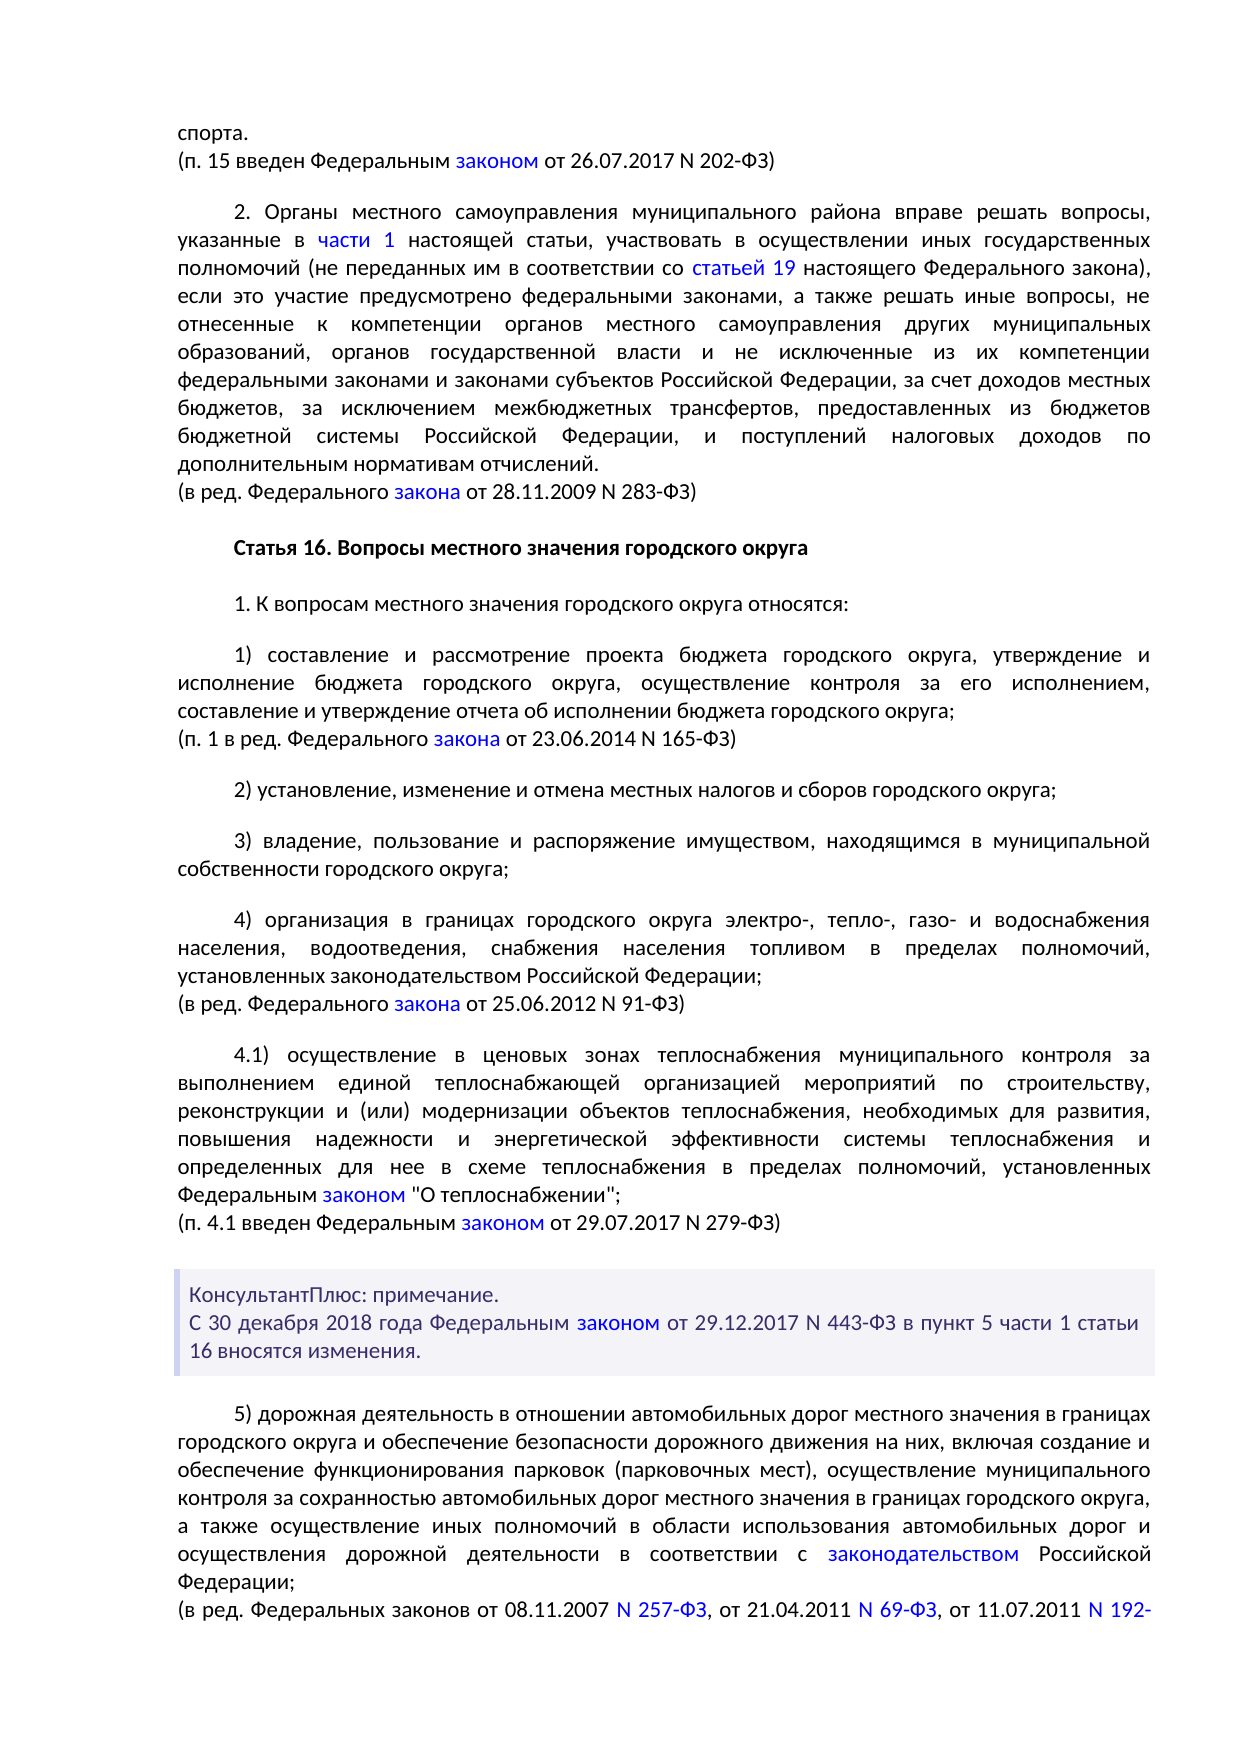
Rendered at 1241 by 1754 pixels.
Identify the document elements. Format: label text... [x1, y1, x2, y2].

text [177, 1595, 1152, 1623]
text 1. К вопросам местного значения городского округа относятся: [177, 589, 1152, 617]
table_header КонсультантПлюс: примечание. С 30 декабря 2018 года Федеральным законом от 29.12.2017 N 443-ФЗ в пункт 5 части 1 статьи 16 вносятся изменения. [180, 1269, 1149, 1376]
text (п. 1 в ред. Федерального закона от 23.06.2014 N 165-ФЗ) [177, 724, 1152, 752]
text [177, 118, 1152, 146]
text (п. 4.1 введен Федеральным законом от 29.07.2017 N 279-ФЗ) [177, 1208, 1152, 1236]
text 4.1) осуществление в ценовых зонах теплоснабжения муниципального контроля за выполнением единой теплоснабжающей организацией мероприятий по строительству, реконструкции и (или) модернизации объектов теплоснабжения, необходимых для развития, повышения надежности и энергетической эффективности системы теплоснабжения и определенных для нее в схеме теплоснабжения в пределах полномочий, установленных Федеральным законом "О теплоснабжении"; [177, 1040, 1152, 1208]
text 4) организация в границах городского округа электро-, тепло-, газо- и водоснабжения населения, водоотведения, снабжения населения топливом в пределах полномочий, установленных законодательством Российской Федерации; [177, 905, 1152, 989]
text 3) владение, пользование и распоряжение имуществом, находящимся в муниципальной собственности городского округа; [177, 826, 1152, 882]
title Статья 16. Вопросы местного значения городского округа [177, 533, 1152, 561]
text 2) установление, изменение и отмена местных налогов и сборов городского округа; [177, 775, 1152, 803]
text (в ред. Федерального закона от 28.11.2009 N 283-ФЗ) [177, 477, 1152, 505]
text (п. 15 введен Федеральным законом от 26.07.2017 N 202-ФЗ) [177, 146, 1152, 174]
text 2. Органы местного самоуправления муниципального района вправе решать вопросы, указанные в части 1 настоящей статьи, участвовать в осуществлении иных государственных полномочий (не переданных им в соответствии со статьей 19 настоящего Федерального закона), если это участие предусмотрено федеральными законами, а также решать иные вопросы, не отнесенные к компетенции органов местного самоуправления других муниципальных образований, органов государственной власти и не исключенные из их компетенции федеральными законами и законами субъектов Российской Федерации, за счет доходов местных бюджетов, за исключением межбюджетных трансфертов, предоставленных из бюджетов бюджетной системы Российской Федерации, и поступлений налоговых доходов по дополнительным нормативам отчислений. [177, 197, 1152, 477]
text 1) составление и рассмотрение проекта бюджета городского округа, утверждение и исполнение бюджета городского округа, осуществление контроля за его исполнением, составление и утверждение отчета об исполнении бюджета городского округа; [177, 640, 1152, 724]
text 5) дорожная деятельность в отношении автомобильных дорог местного значения в границах городского округа и обеспечение безопасности дорожного движения на них, включая создание и обеспечение функционирования парковок (парковочных мест), осуществление муниципального контроля за сохранностью автомобильных дорог местного значения в границах городского округа, а также осуществление иных полномочий в области использования автомобильных дорог и осуществления дорожной деятельности в соответствии с законодательством Российской Федерации; [177, 1399, 1152, 1595]
text (в ред. Федерального закона от 25.06.2012 N 91-ФЗ) [177, 989, 1152, 1017]
